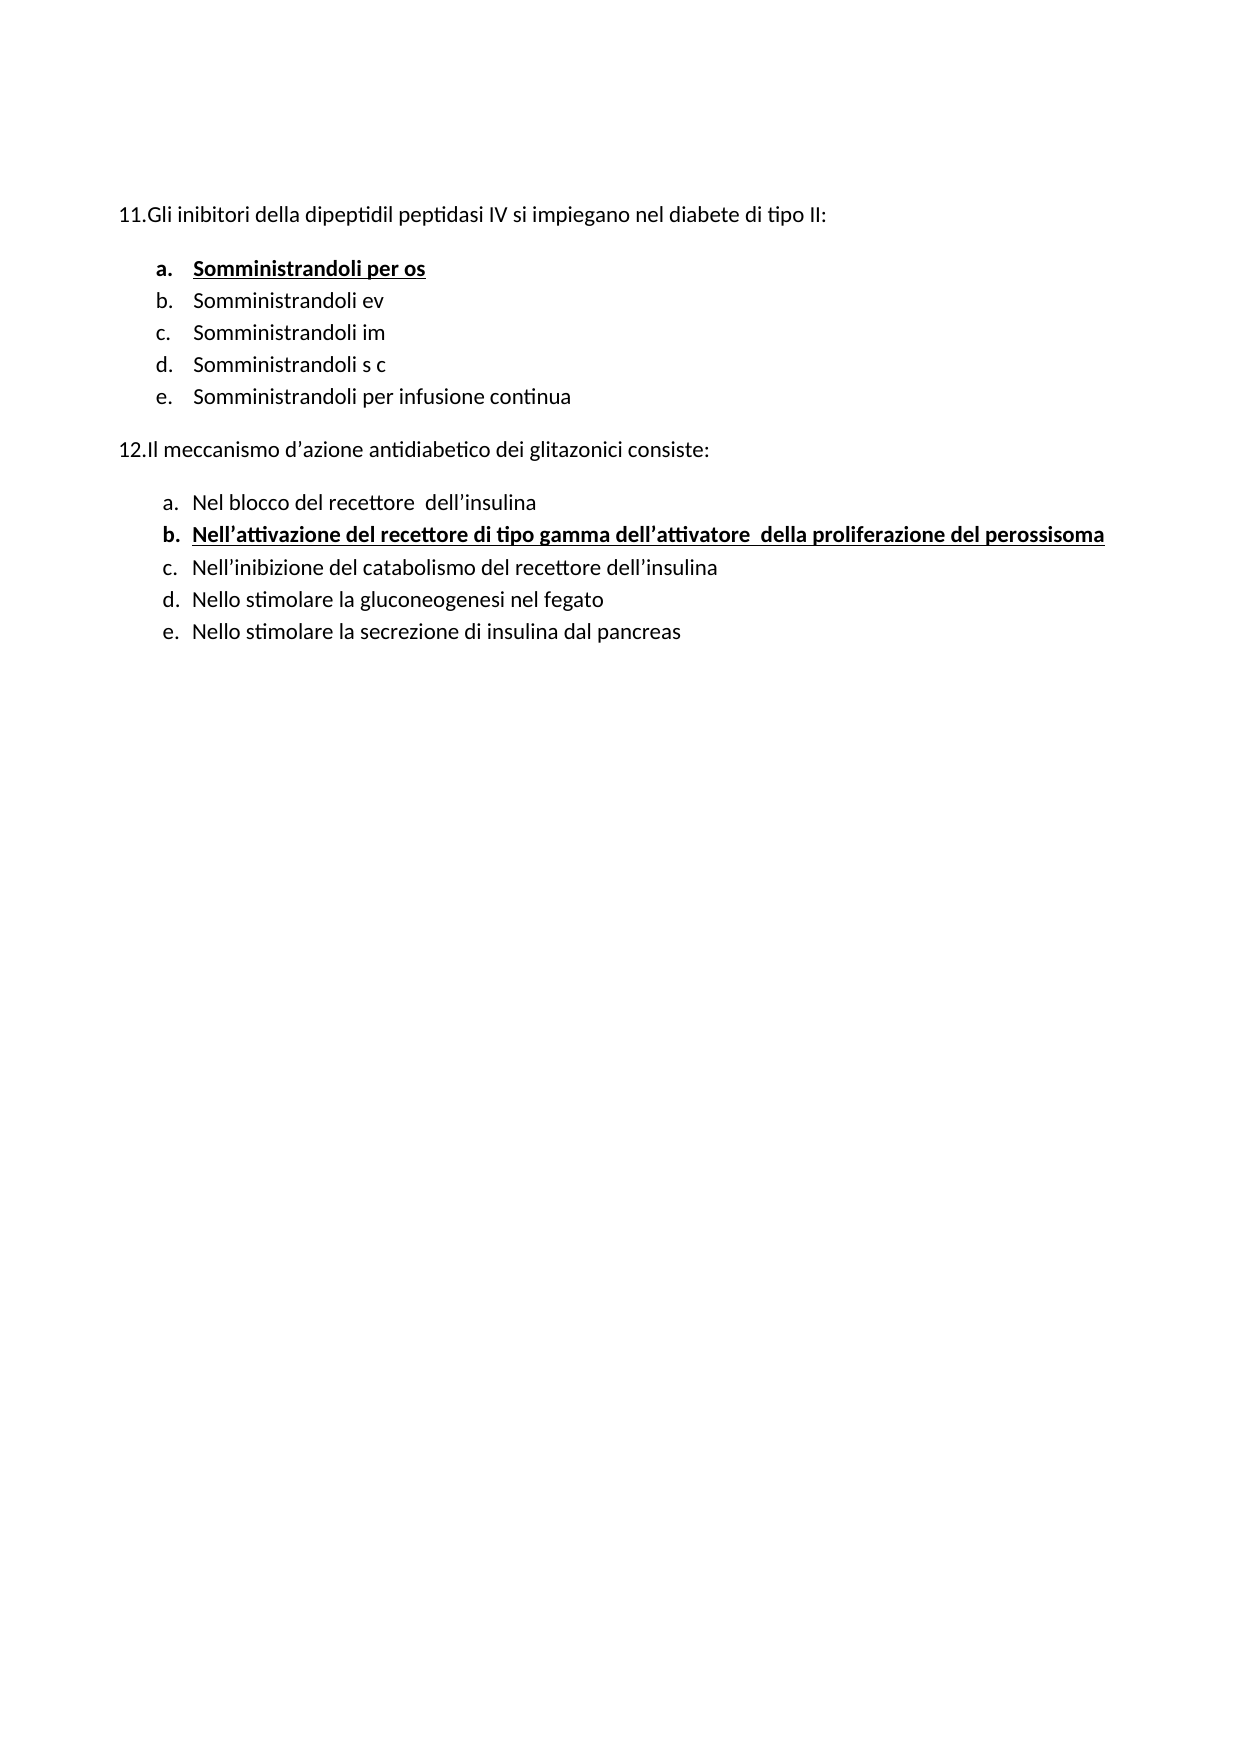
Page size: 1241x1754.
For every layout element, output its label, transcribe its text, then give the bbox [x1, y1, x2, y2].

list Somministrandoli im [156, 318, 1122, 346]
list Nell’attivazione del recettore di tipo gamma dell’attivatore della proliferazione del perossisoma [162, 521, 1122, 549]
text 12.Il meccanismo d’azione antidiabetico dei glitazonici consiste: [118, 435, 1122, 463]
list Somministrandoli per os [156, 254, 1122, 282]
text 11.Gli inibitori della dipeptidil peptidasi IV si impiegano nel diabete di tipo II: [118, 201, 1122, 229]
list Nello stimolare la secrezione di insulina dal pancreas [162, 617, 1122, 645]
list Nell’inibizione del catabolismo del recettore dell’insulina [162, 553, 1122, 581]
list Nello stimolare la gluconeogenesi nel fegato [162, 585, 1122, 613]
list Somministrandoli per infusione continua [156, 382, 1122, 410]
list Nel blocco del recettore dell’insulina [162, 488, 1122, 516]
list Somministrandoli ev [156, 286, 1122, 314]
list Somministrandoli s c [156, 350, 1122, 378]
